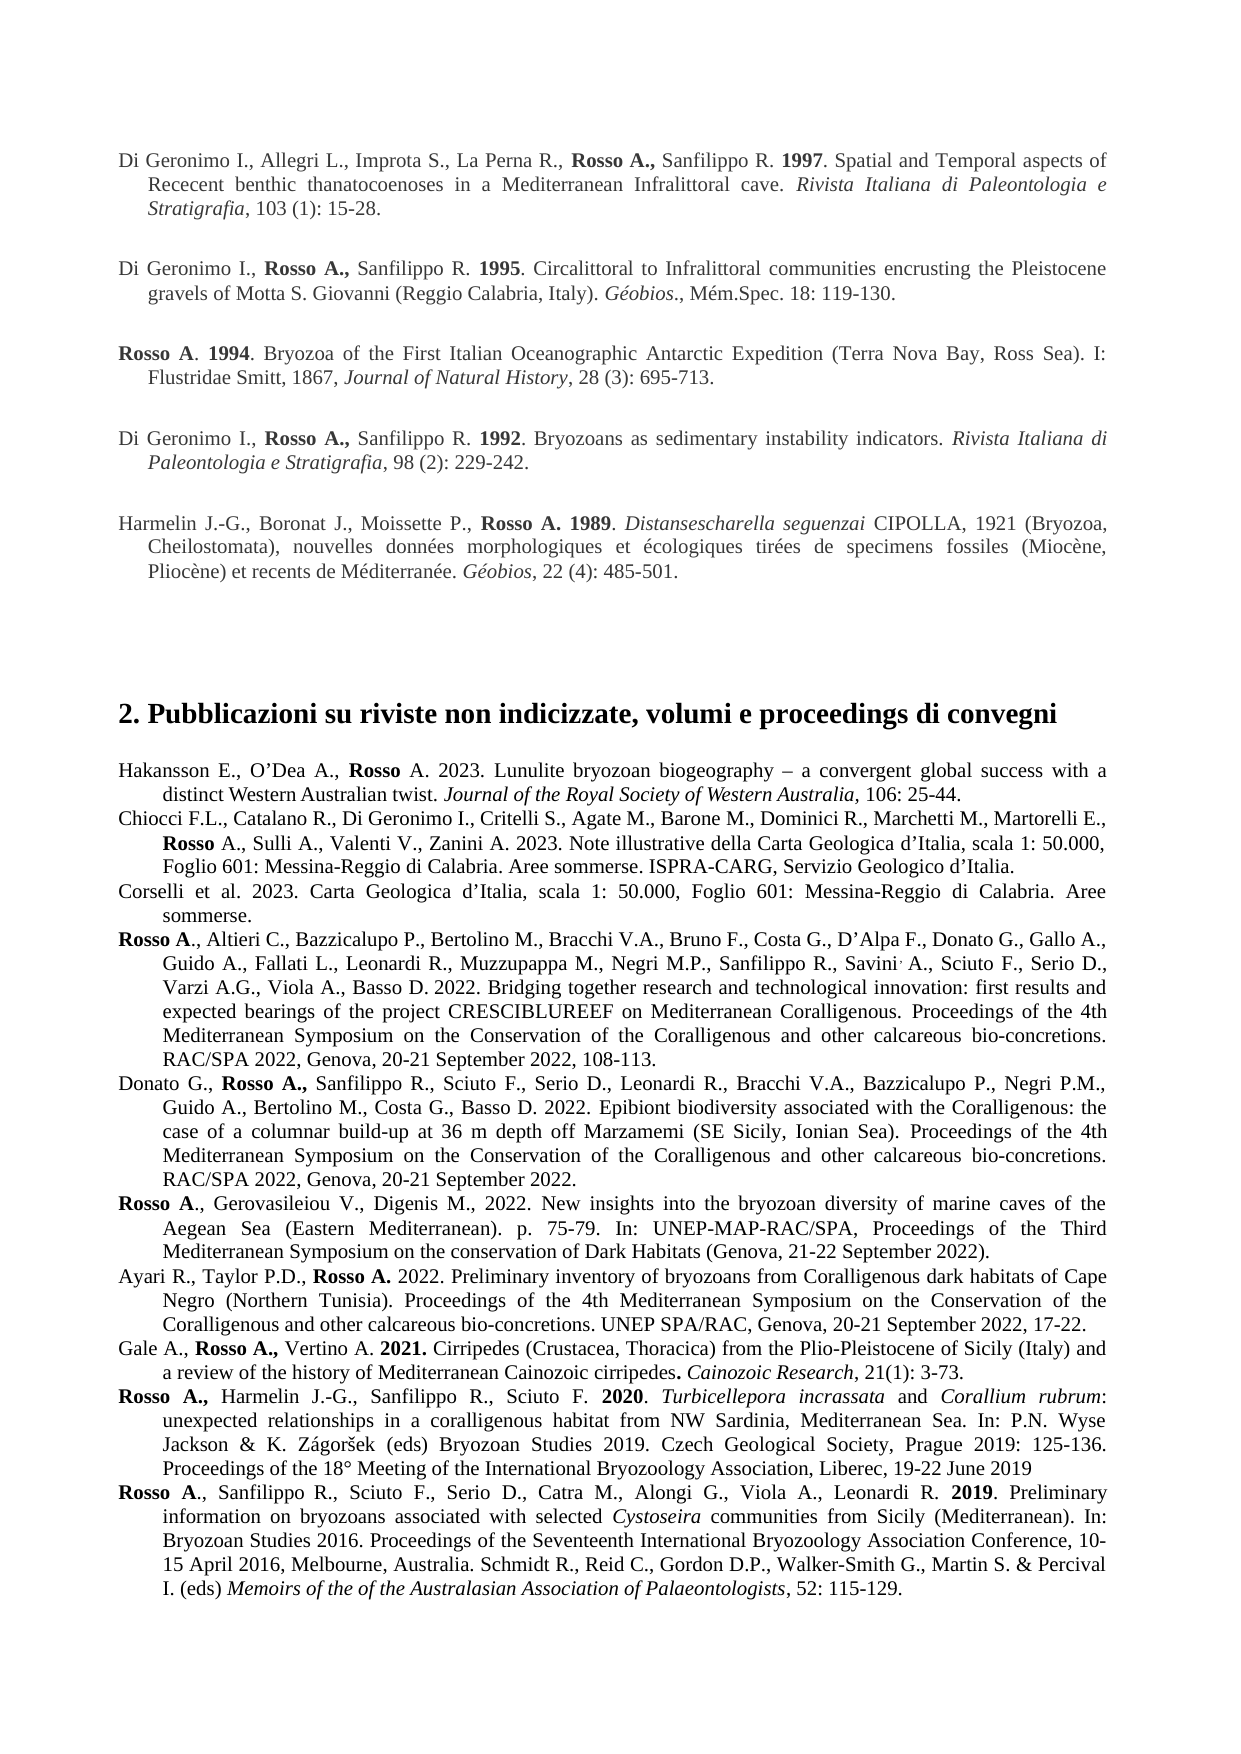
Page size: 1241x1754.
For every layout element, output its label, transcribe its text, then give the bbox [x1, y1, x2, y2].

text Ayari R., Taylor P.D., Rosso A. 2022. Preliminary inventory of bryozoans from Coralligenous dark habitats of Cape Negro (Northern Tunisia). Proceedings of the 4th Mediterranean Symposium on the Conservation of the Coralligenous and other calcareous bio-concretions. UNEP SPA/RAC, Genova, 20-21 September 2022, 17-22. [118, 1263, 1107, 1336]
text Chiocci F.L., Catalano R., Critelli S., Agate M., Barone M., Dominici R., Marchetti M., Martorelli E., Rosso A., Sulli A., Valenti V., Zanini A. 2023. Note illustrative della Carta Geologica d’Italia, scala 1: 50.000, Foglio 601: Messina-Reggio di Calabria. Aree sommerse. ISPRA-CARG, Servizio Geologico d’Italia. [118, 806, 1107, 878]
text Donato G., Rosso A., Sanfilippo R., Sciuto F., Serio D., Leonardi R., Bracchi V.A., Bazzicalupo P., Negri P.M., Guido A., Bertolino M., Costa G., Basso D. 2022. Epibiont biodiversity associated with the Coralligenous: the case of a columnar build-up at 36 m depth off Marzamemi (SE Sicily, Ionian Sea). Proceedings of the 4th Mediterranean Symposium on the Conservation of the Coralligenous and other calcareous bio-concretions. RAC/SPA 2022, Genova, 20-21 September 2022. [118, 1071, 1107, 1191]
text Rosso A., Altieri C., Bazzicalupo P., Bertolino M., Bracchi V.A., Bruno F., Costa G., D’Alpa F., Donato G., Gallo A., Guido A., Fallati L., Leonardi R., Muzzupappa M., Negri M.P., Sanfilippo R., Savini, A., Sciuto F., Serio D., Varzi A.G., Viola A., Basso D. 2022. Bridging together research and technological innovation: first results and expected bearings of the project CRESCIBLUREEF on Mediterranean Coralligenous. Proceedings of the 4th Mediterranean Symposium on the Conservation of the Coralligenous and other calcareous bio-concretions. RAC/SPA 2022, Genova, 20-21 September 2022, 108-113. [118, 927, 1107, 1071]
text Corselli et al. 2023. Carta Geologica d’Italia, scala 1: 50.000, Foglio 601: Messina-Reggio di Calabria. Aree sommerse. [118, 878, 1107, 927]
text Rosso A., Sanfilippo R., Sciuto F., Serio D., Catra M., Alongi G., Viola A., Leonardi R. 2019. Preliminary information on bryozoans associated with selected Cystoseira communities from Sicily (Mediterranean). In: Bryozoan Studies 2016. Proceedings of the Seventeenth International Bryozoology Association Conference, 10-15 April 2016, Melbourne, Australia. Schmidt R., Reid C., Gordon D.P., Walker‐Smith G., Martin S. & Percival I. (eds) Memoirs of the of the Australasian Association of Palaeontologists, 52: 115-129. [118, 1480, 1107, 1600]
text 2. Pubblicazioni su riviste non indicizzate, volumi e proceedings di convegni [118, 697, 1093, 730]
text Gale A., Rosso A., Vertino A. 2021. Cirripedes (Crustacea, Thoracica) from the Plio-Pleistocene of Sicily (Italy) and a review of the history of Mediterranean Cainozoic cirripedes. Cainozoic Research, 21(1): 3-73. [118, 1336, 1107, 1384]
text Rosso A. 1994. Bryozoa of the First Italian Oceanographic Antarctic Expedition (Terra Nova Bay, Ross Sea). I: Flustridae Smitt, 1867, Journal of Natural History, 28 (3): 695-713. [118, 341, 1107, 389]
text Di Geronimo I., Rosso A., Sanfilippo R. 1995. Circalittoral to Infralittoral communities encrusting the Pleistocene gravels of Motta S. Giovanni (Reggio Calabria, Italy). Géobios., Mém.Spec. 18: 119-130. [118, 256, 1107, 304]
text Di Geronimo I., Rosso A., Sanfilippo R. 1992. Bryozoans as sedimentary instability indicators. Rivista Italiana di Paleontologia e Stratigrafia, 98 (2): 229-242. [118, 426, 1107, 474]
text Harmelin J.-G., Boronat J., Moissette P., Rosso A. 1989. Distansescharella seguenzai CIPOLLA, 1921 (Bryozoa, Cheilostomata), nouvelles données morphologiques et écologiques tirées de specimens fossiles (Miocène, Pliocène) et recents de Méditerranée. Géobios, 22 (4): 485-501. [118, 510, 1107, 583]
text Rosso A., Gerovasileiou V., Digenis M., 2022. New insights into the bryozoan diversity of marine caves of the Aegean Sea (Eastern Mediterranean). p. 75-79. In: UNEP-MAP-RAC/SPA, Proceedings of the Third Mediterranean Symposium on the conservation of Dark Habitats (Genova, 21-22 September 2022). [118, 1191, 1107, 1263]
text Rosso A., Harmelin J.-G., Sanfilippo R., Sciuto F. 2020. Turbicellepora incrassata and Corallium rubrum: unexpected relationships in a coralligenous habitat from NW Sardinia, Mediterranean Sea. In: P.N. Wyse Jackson & K. Zágoršek (eds) Bryozoan Studies 2019. Czech Geological Society, Prague 2019: 125-136. Proceedings of the 18° Meeting of the International Bryozoology Association, Liberec, 19-22 June 2019 [118, 1384, 1107, 1480]
text Di Geronimo I., Allegri L., Improta S., La Perna R., Rosso A., Sanfilippo R. 1997. Spatial and Temporal aspects of Rececent benthic thanatocoenoses in a Mediterranean Infralittoral cave. Rivista Italiana di Paleontologia e Stratigrafia, 103 (1): 15-28. [118, 148, 1107, 220]
text Hakansson E., O’Dea A., Rosso A. 2023. Lunulite bryozoan biogeography – a convergent global success with a distinct Western Australian twist. Journal of the Royal Society of Western Australia, 106: 25-44. [118, 758, 1107, 806]
